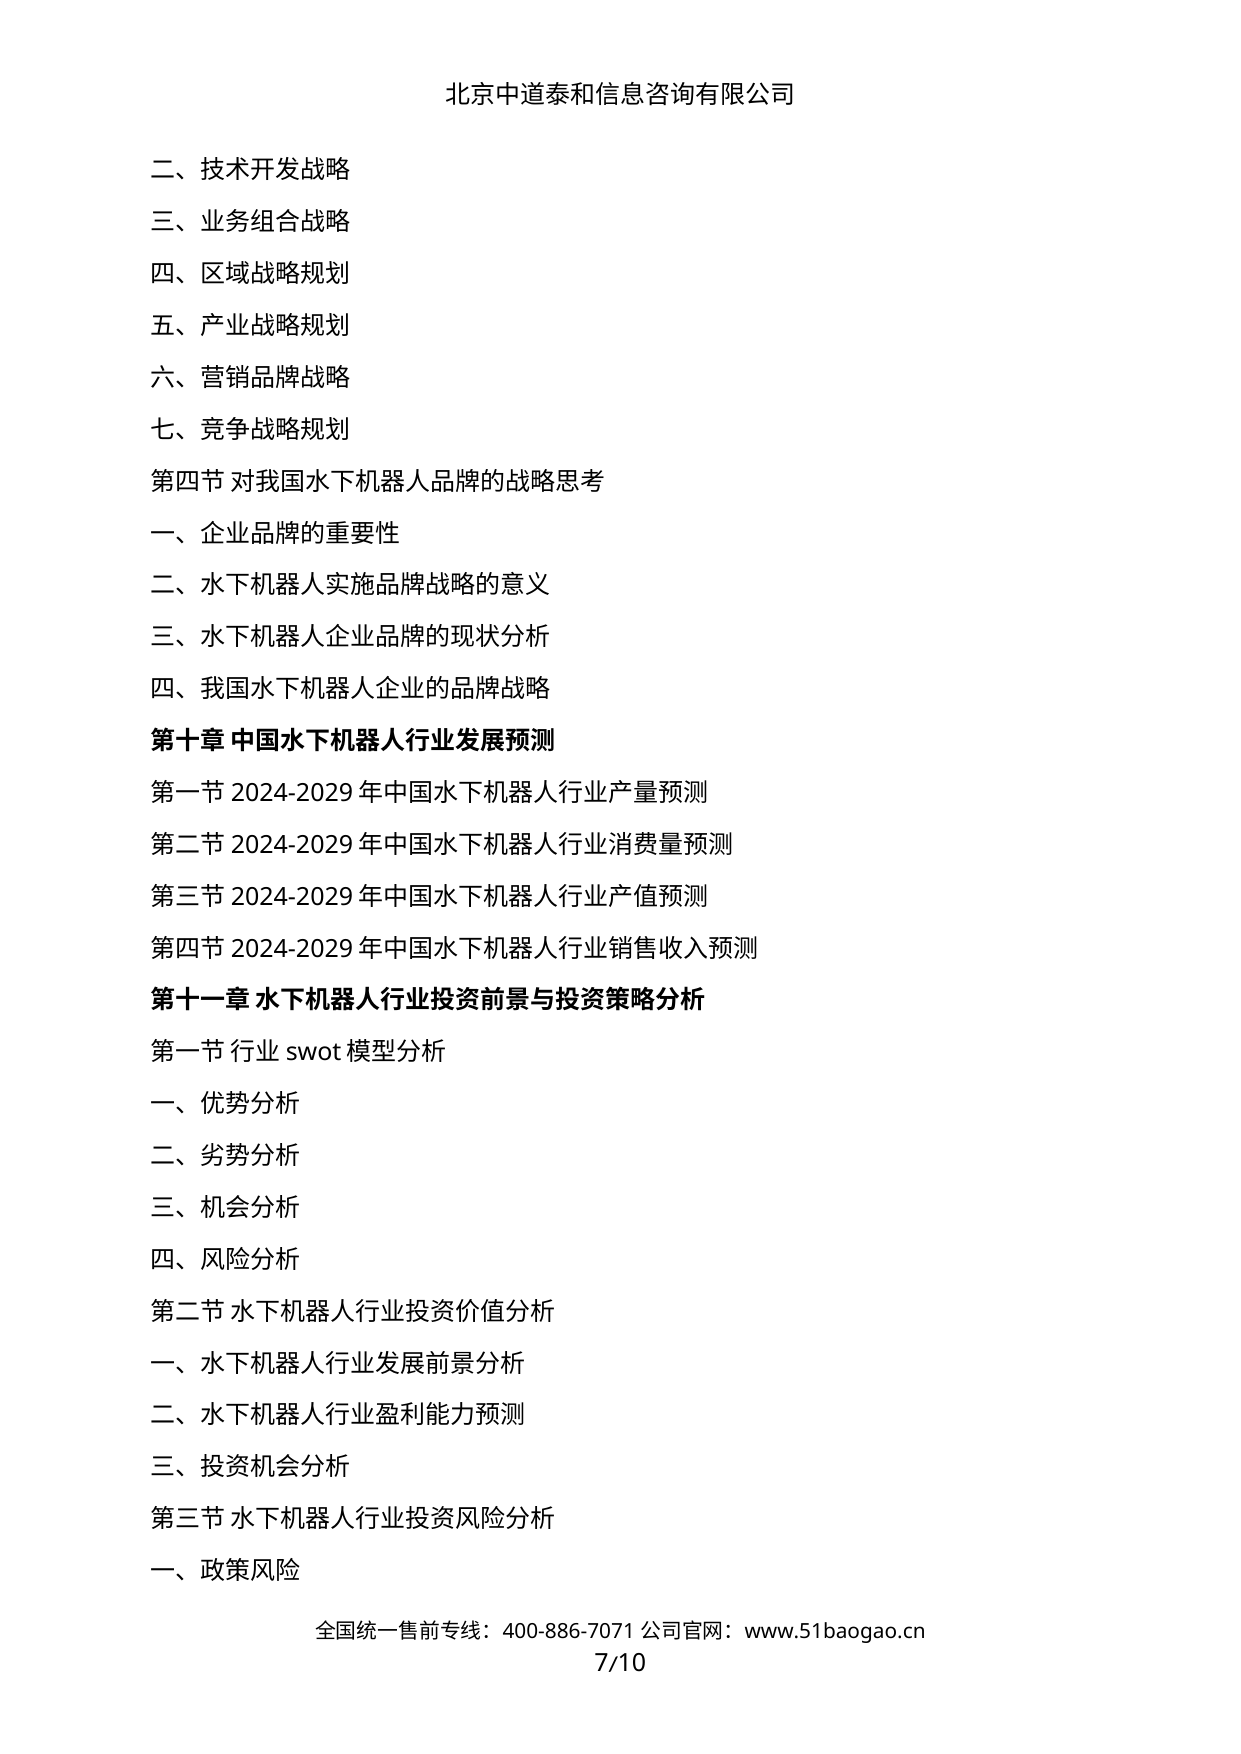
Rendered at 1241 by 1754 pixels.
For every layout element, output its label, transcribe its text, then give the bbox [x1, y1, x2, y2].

text 四、区域战略规划 [150, 254, 1090, 290]
text 三、机会分析 [150, 1187, 1090, 1224]
text 第二节 水下机器人行业投资价值分析 [150, 1291, 1090, 1327]
text 第一节 2024-2029年中国水下机器人行业产量预测 [150, 772, 1090, 809]
text 三、业务组合战略 [150, 202, 1090, 238]
text 第四节 2024-2029年中国水下机器人行业销售收入预测 [150, 928, 1090, 964]
text 七、竞争战略规划 [150, 409, 1090, 446]
text 二、水下机器人实施品牌战略的意义 [150, 565, 1090, 601]
text 五、产业战略规划 [150, 306, 1090, 342]
text 一、政策风险 [150, 1551, 1090, 1587]
text 三、投资机会分析 [150, 1447, 1090, 1483]
text 一、优势分析 [150, 1084, 1090, 1120]
text 第二节 2024-2029年中国水下机器人行业消费量预测 [150, 824, 1090, 861]
text 二、劣势分析 [150, 1136, 1090, 1172]
text 二、水下机器人行业盈利能力预测 [150, 1395, 1090, 1431]
text 第十章 中国水下机器人行业发展预测 [150, 721, 1090, 757]
text 第三节 水下机器人行业投资风险分析 [150, 1499, 1090, 1535]
text 六、营销品牌战略 [150, 357, 1090, 394]
text 第四节 对我国水下机器人品牌的战略思考 [150, 461, 1090, 497]
text 第三节 2024-2029年中国水下机器人行业产值预测 [150, 876, 1090, 912]
text 四、我国水下机器人企业的品牌战略 [150, 669, 1090, 705]
text 第一节 行业swot模型分析 [150, 1032, 1090, 1068]
text 四、风险分析 [150, 1239, 1090, 1276]
text 第十一章 水下机器人行业投资前景与投资策略分析 [150, 980, 1090, 1016]
text 三、水下机器人企业品牌的现状分析 [150, 617, 1090, 653]
text 一、水下机器人行业发展前景分析 [150, 1343, 1090, 1379]
text 一、企业品牌的重要性 [150, 513, 1090, 549]
text 二、技术开发战略 [150, 150, 1090, 186]
